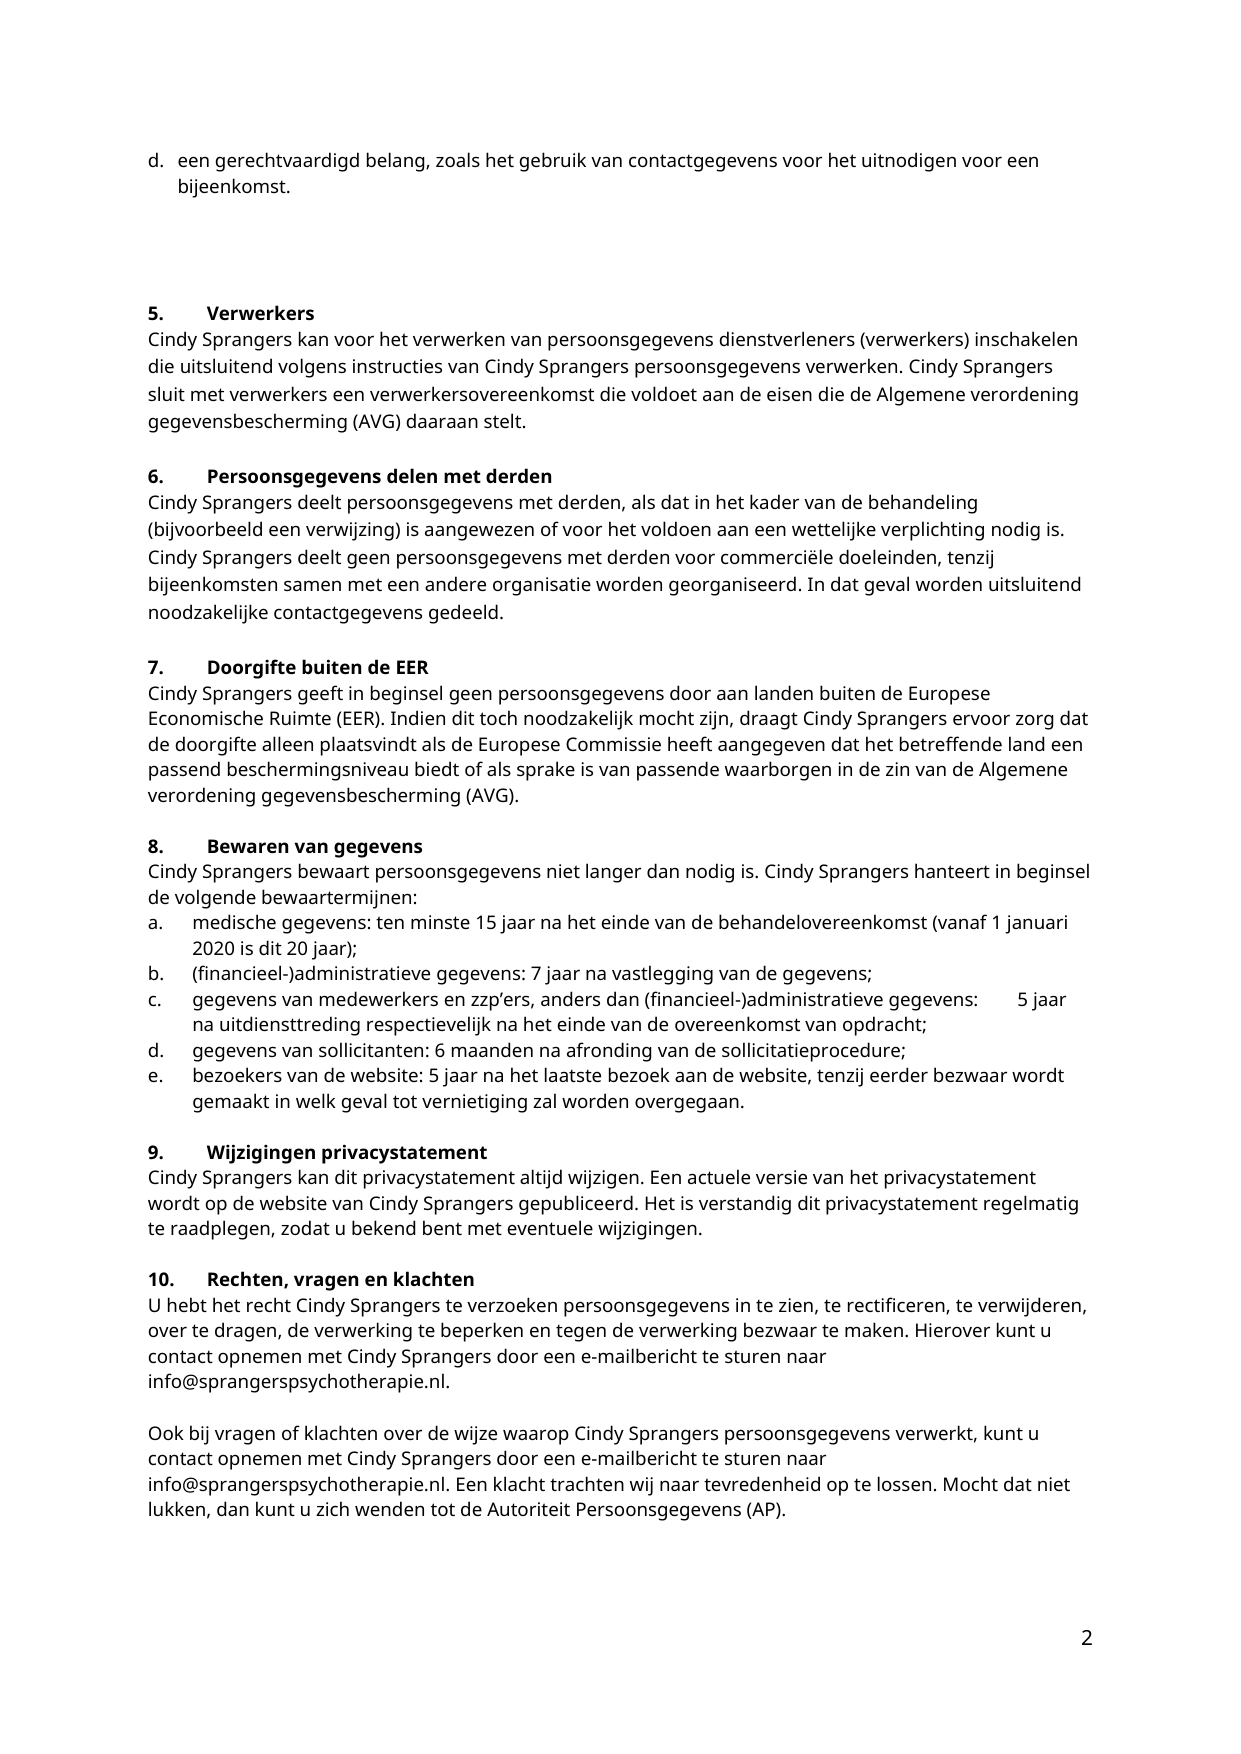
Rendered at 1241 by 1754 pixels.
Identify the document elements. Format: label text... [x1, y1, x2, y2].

list Wijzigingen privacystatement [148, 1139, 1093, 1165]
text Cindy Sprangers bewaart persoonsgegevens niet langer dan nodig is. Cindy Sprangers hanteert in beginsel de volgende bewaartermijnen: [148, 858, 1093, 909]
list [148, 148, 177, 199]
list Doorgifte buiten de EER [148, 654, 1093, 680]
text U hebt het recht Cindy Sprangers te verzoeken persoonsgegevens in te zien, te rectificeren, te verwijderen, over te dragen, de verwerking te beperken en tegen de verwerking bezwaar te maken. Hierover kunt u contact opnemen met Cindy Sprangers door een e-mailbericht te sturen naar info@sprangerspsychotherapie.nl. [148, 1292, 1093, 1394]
list (financieel-)administratieve gegevens: 7 jaar na vastlegging van de gegevens; [148, 961, 1093, 986]
list Rechten, vragen en klachten [148, 1267, 1093, 1292]
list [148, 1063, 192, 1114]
text Cindy Sprangers geeft in beginsel geen persoonsgegevens door aan landen buiten de Europese Economische Ruimte (EER). Indien dit toch noodzakelijk mocht zijn, draagt Cindy Sprangers ervoor zorg dat de doorgifte alleen plaatsvindt als de Europese Commissie heeft aangegeven dat het betreffende land een passend beschermingsniveau biedt of als sprake is van passende waarborgen in de zin van de Algemene verordening gegevensbescherming (AVG). [148, 680, 1093, 807]
list Bewaren van gegevens [148, 833, 1093, 858]
text Ook bij vragen of klachten over de wijze waarop Cindy Sprangers persoonsgegevens verwerkt, kunt u contact opnemen met Cindy Sprangers door een e-mailbericht te sturen naar info@sprangerspsychotherapie.nl. Een klacht trachten wij naar tevredenheid op te lossen. Mocht dat niet lukken, dan kunt u zich wenden tot de Autoriteit Persoonsgegevens (AP). [148, 1420, 1093, 1522]
list Persoonsgegevens delen met derden [148, 464, 1093, 489]
text Cindy Sprangers kan dit privacystatement altijd wijzigen. Een actuele versie van het privacystatement wordt op de website van Cindy Sprangers gepubliceerd. Het is verstandig dit privacystatement regelmatig te raadplegen, zodat u bekend bent met eventuele wijzigingen. [148, 1165, 1093, 1241]
list bezoekers van de website: 5 jaar na het laatste bezoek aan de website, tenzij eerder bezwaar wordt gemaakt in welk geval tot vernietiging zal worden overgegaan. [745, 1063, 1093, 1114]
list een gerechtvaardigd belang, zoals het gebruik van contactgegevens voor het uitnodigen voor een bijeenkomst. [291, 148, 1093, 199]
list medische gegevens: ten minste 15 jaar na het einde van de behandelovereenkomst (vanaf 1 januari 2020 is dit 20 jaar); [148, 909, 1093, 961]
list gegevens van medewerkers en zzp’ers, anders dan (financieel-)administratieve gegevens: 5 jaar na uitdiensttreding respectievelijk na het einde van de overeenkomst van opdracht; [148, 986, 1093, 1037]
list Verwerkers [148, 301, 1093, 326]
list gegevens van sollicitanten: 6 maanden na afronding van de sollicitatieprocedure; [148, 1037, 1093, 1063]
list Cindy Sprangers kan voor het verwerken van persoonsgegevens dienstverleners (verwerkers) inschakelen die uitsluitend volgens instructies van Cindy Sprangers persoonsgegevens verwerken. Cindy Sprangers sluit met verwerkers een verwerkersovereenkomst die voldoet aan de eisen die de Algemene verordening gegevensbescherming (AVG) daaraan stelt. [148, 326, 1093, 434]
list Cindy Sprangers deelt persoonsgegevens met derden, als dat in het kader van de behandeling (bijvoorbeeld een verwijzing) is aangewezen of voor het voldoen aan een wettelijke verplichting nodig is. Cindy Sprangers deelt geen persoonsgegevens met derden voor commerciële doeleinden, tenzij bijeenkomsten samen met een andere organisatie worden georganiseerd. In dat geval worden uitsluitend noodzakelijke contactgegevens gedeeld. [148, 489, 1093, 625]
